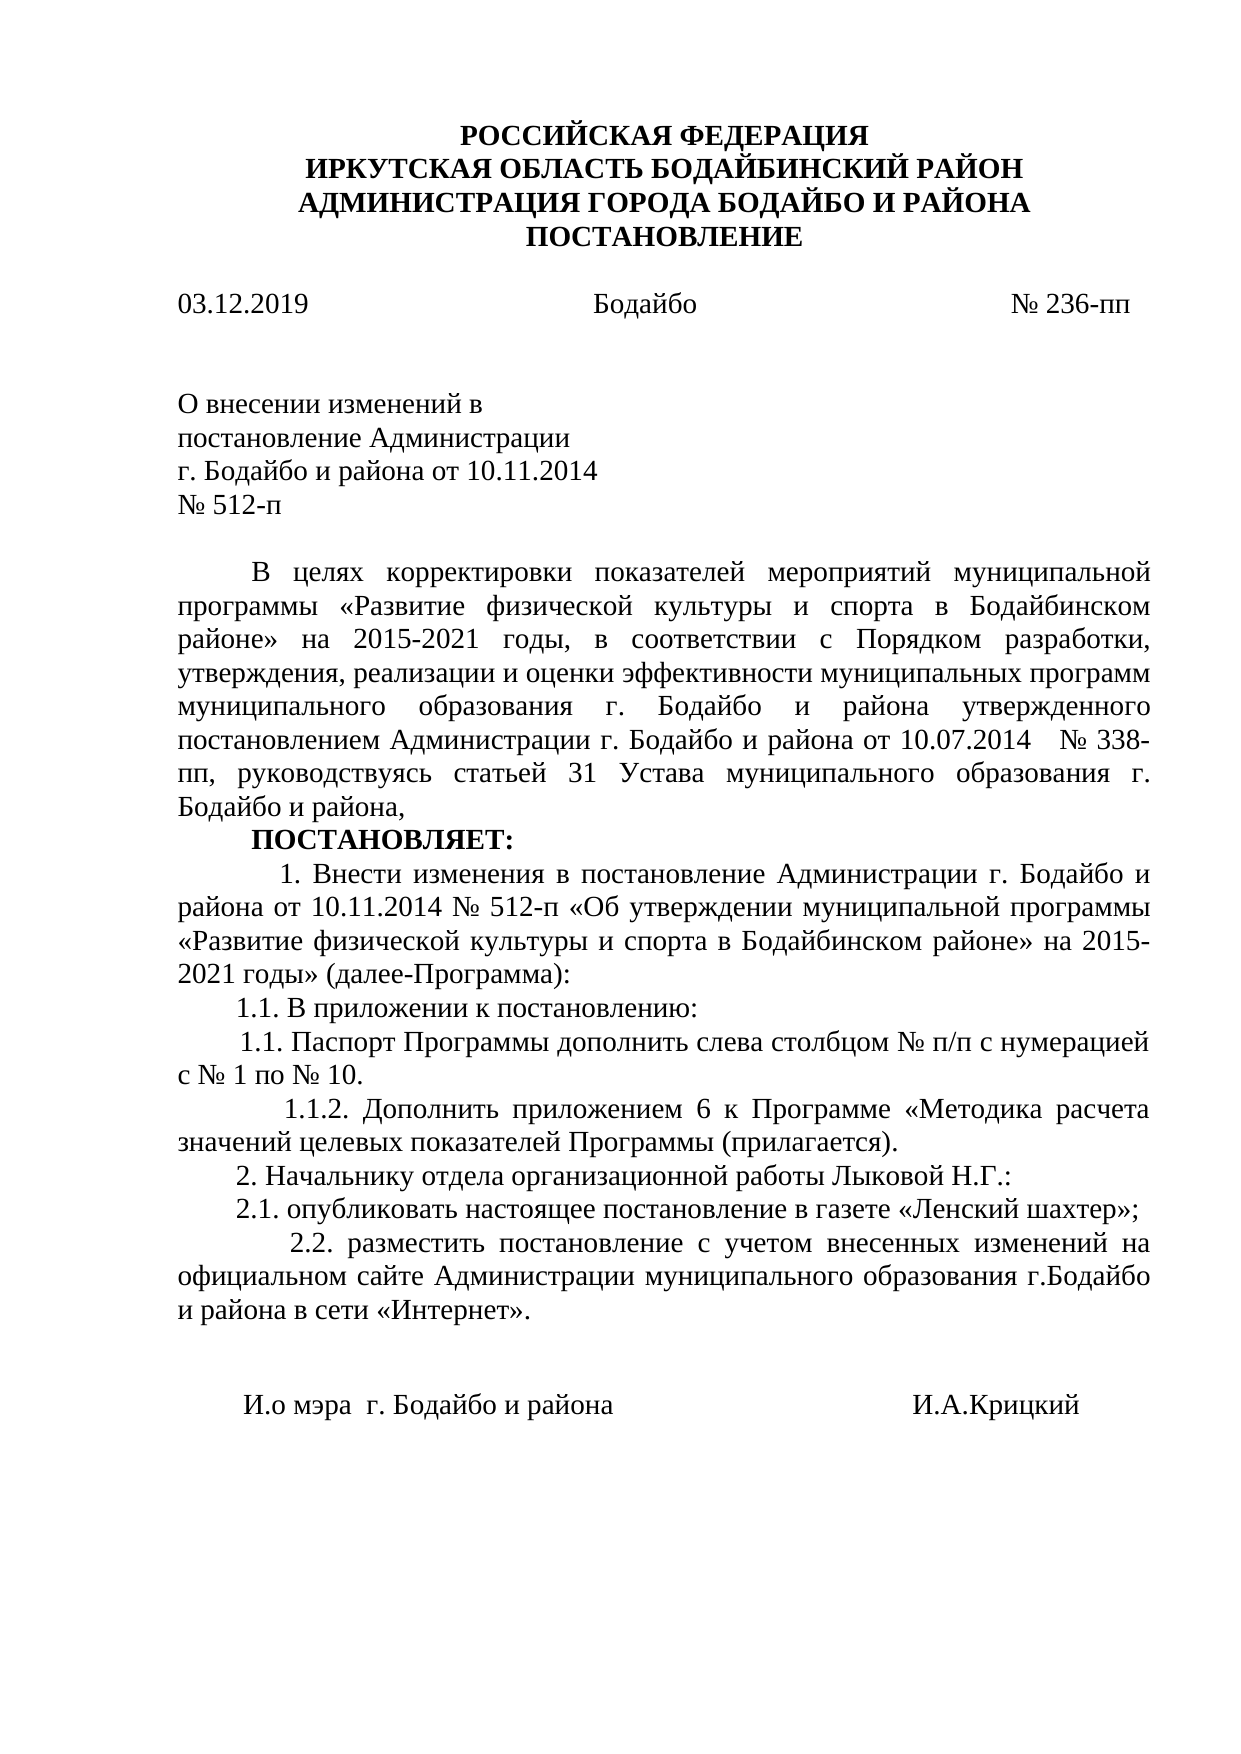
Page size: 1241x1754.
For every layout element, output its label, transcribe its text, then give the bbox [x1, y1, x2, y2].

text 03.12.2019 Бодайбо № 236-пп [177, 286, 1152, 319]
text ПОСТАНОВЛЯЕТ: [177, 822, 1152, 856]
text АДМИНИСТРАЦИЯ ГОРОДА БОДАЙБО И РАЙОНА [177, 185, 1152, 219]
text г. Бодайбо и района от 10.11.2014 [177, 453, 1152, 487]
text постановление Администрации [177, 420, 1152, 453]
text В целях корректировки показателей мероприятий муниципальной программы «Развитие физической культуры и спорта в Бодайбинском районе» на 2015-2021 годы, в соответствии с Порядком разработки, утверждения, реализации и оценки эффективности муниципальных программ муниципального образования г. Бодайбо и района утвержденного постановлением Администрации г. Бодайбо и района от 10.07.2014 № 338-пп, руководствуясь статьей 31 Устава муниципального образования г. Бодайбо и района, [177, 554, 1152, 822]
text 1.1. Паспорт Программы дополнить слева столбцом № п/п с нумерацией с № 1 по № 10. [177, 1024, 1152, 1091]
text О внесении изменений в [177, 386, 1152, 420]
text 2. Начальнику отдела организационной работы Лыковой Н.Г.: [177, 1158, 1152, 1191]
text И.о мэра г. Бодайбо и района И.А.Крицкий [177, 1387, 1152, 1421]
text ПОСТАНОВЛЕНИЕ [177, 219, 1152, 252]
text 1.1.2. Дополнить приложением 6 к Программе «Методика расчета значений целевых показателей Программы (прилагается). [177, 1091, 1152, 1158]
text ИРКУТСКАЯ ОБЛАСТЬ БОДАЙБИНСКИЙ РАЙОН [177, 152, 1152, 185]
text 1.1. В приложении к постановлению: [177, 990, 1152, 1024]
text 1. Внести изменения в постановление Администрации г. Бодайбо и района от 10.11.2014 № 512-п «Об утверждении муниципальной программы «Развитие физической культуры и спорта в Бодайбинском районе» на 2015-2021 годы» (далее-Программа): [177, 856, 1152, 990]
text 2.2. разместить постановление с учетом внесенных изменений на официальном сайте Администрации муниципального образования г.Бодайбо и района в сети «Интернет». [177, 1225, 1152, 1326]
text 2.1. опубликовать настоящее постановление в газете «Ленский шахтер»; [177, 1191, 1152, 1225]
text № 512-п [177, 487, 1152, 521]
text РОССИЙСКАЯ ФЕДЕРАЦИЯ [177, 118, 1152, 152]
